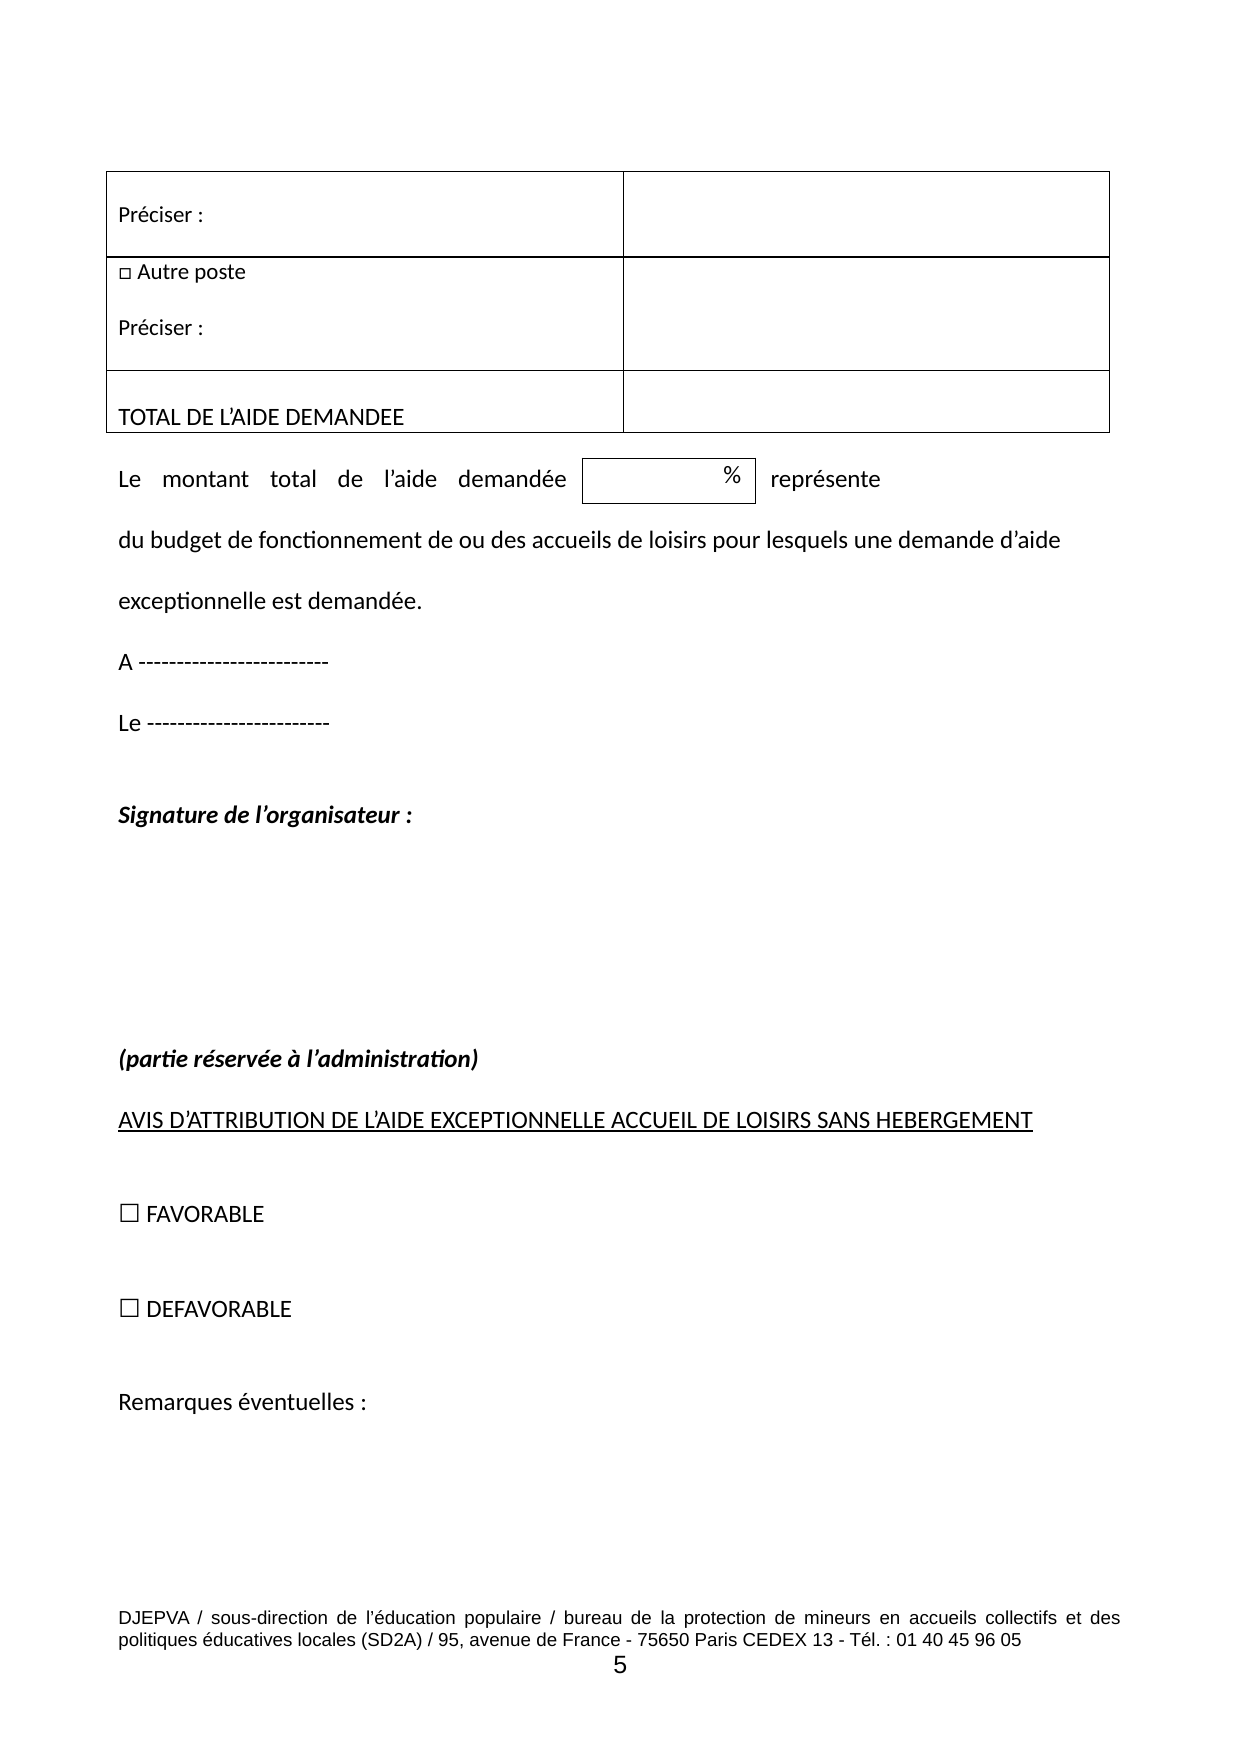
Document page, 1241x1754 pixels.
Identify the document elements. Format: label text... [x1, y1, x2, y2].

text ☐ FAVORABLE [118, 1196, 1122, 1230]
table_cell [107, 172, 623, 256]
text Remarques éventuelles : [118, 1386, 1122, 1416]
table_cell □ Autre poste Préciser : [107, 258, 623, 369]
table_cell [624, 258, 1109, 369]
table_cell [624, 371, 1109, 432]
table_cell [624, 172, 1109, 256]
text Signature de l’organisateur : [118, 799, 1122, 829]
text du budget de fonctionnement de ou des accueils de loisirs pour lesquels une demande d’aide [118, 524, 1122, 555]
text A ------------------------- [118, 646, 1122, 677]
text Le montant total de l’aide demandée représente [756, 463, 1122, 494]
text ☐ DEFAVORABLE [118, 1291, 1122, 1325]
text Le montant total de l’aide demandée représente [118, 463, 582, 494]
table_cell TOTAL DE L’AIDE DEMANDEE [107, 371, 623, 432]
text Le ------------------------ [118, 707, 1122, 738]
text exceptionnelle est demandée. [118, 585, 1122, 616]
text (partie réservée à l’administration) [118, 1043, 1122, 1073]
table_header % [583, 459, 755, 503]
text AVIS D’ATTRIBUTION DE L’AIDE EXCEPTIONNELLE ACCUEIL DE LOISIRS SANS HEBERGEMENT [118, 1104, 1122, 1134]
